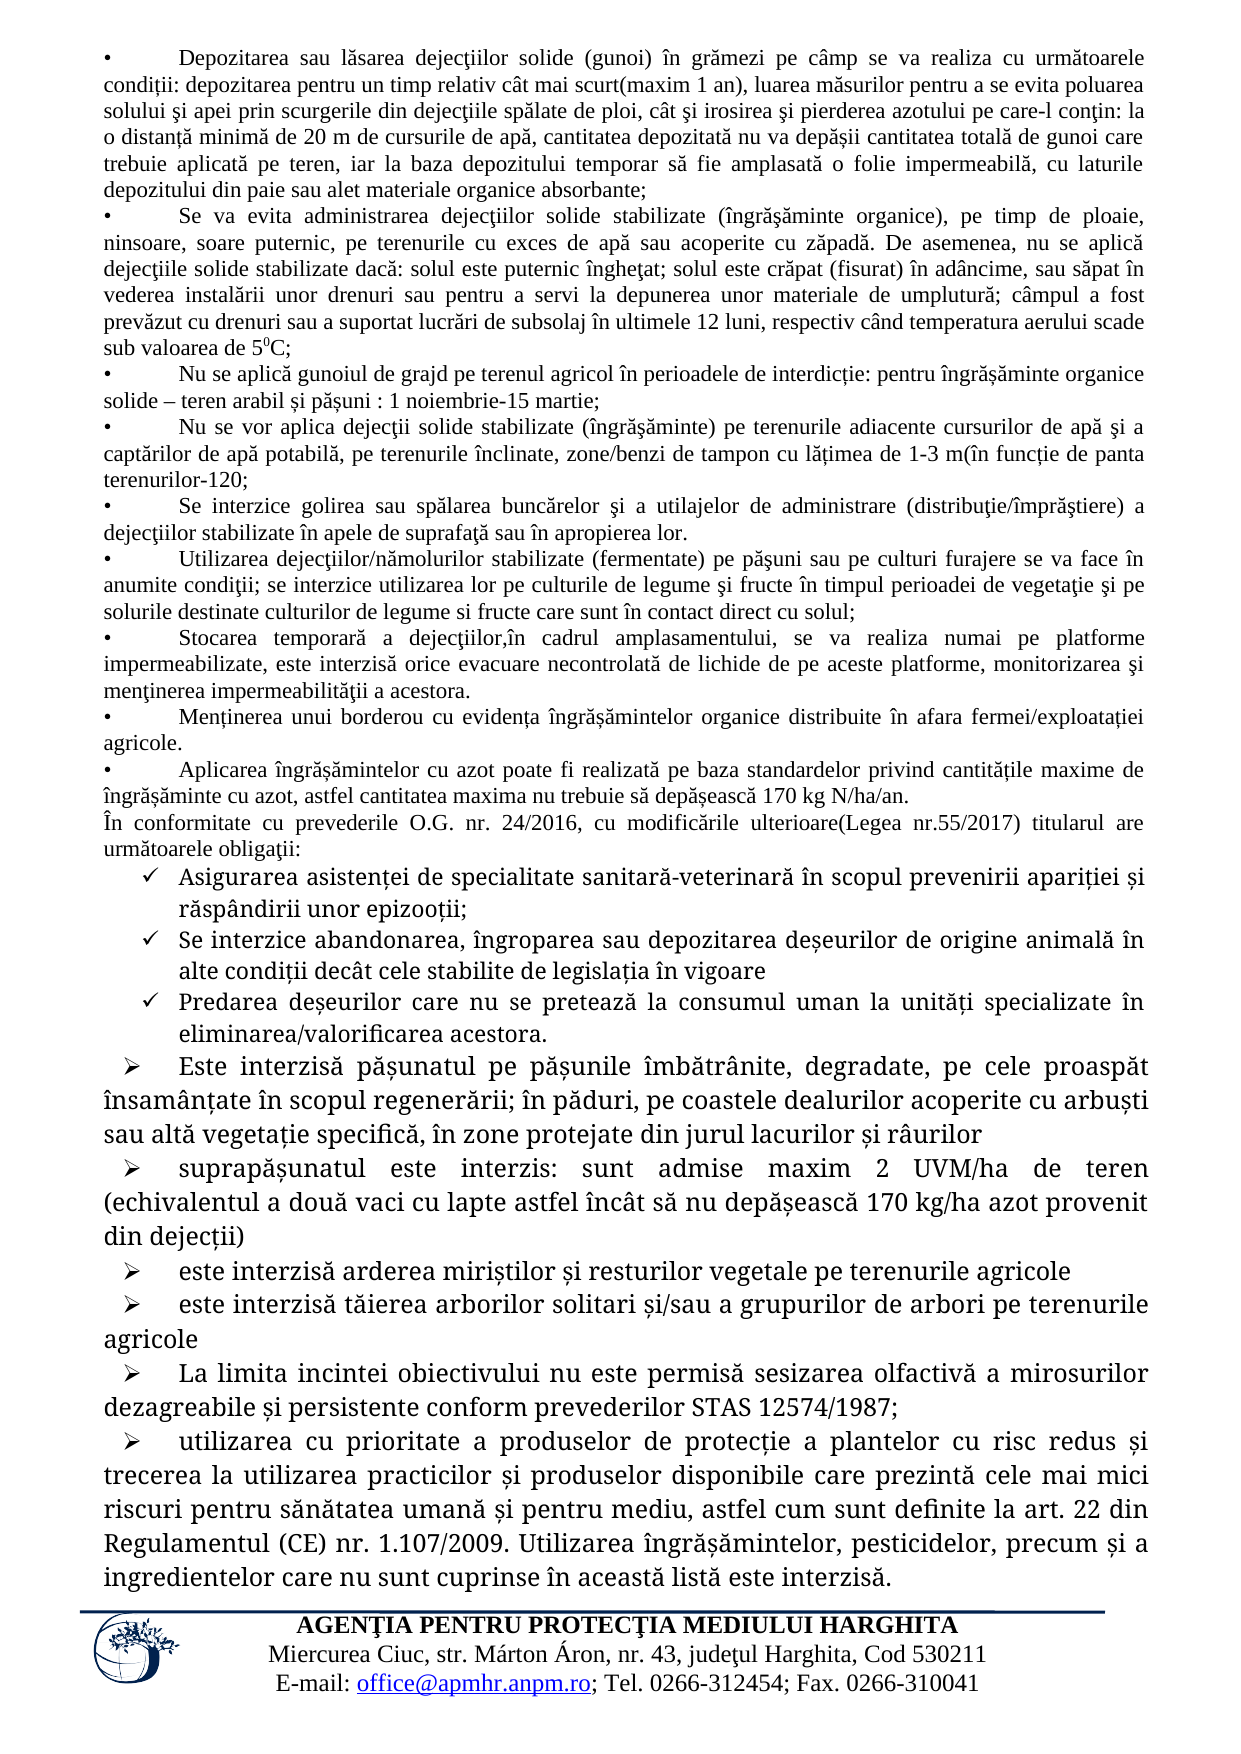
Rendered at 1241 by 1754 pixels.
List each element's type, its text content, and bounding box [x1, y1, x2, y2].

list Predarea deşeurilor care nu se pretează la consumul uman la unităţi specializate în eliminarea/valorificarea acestora. [141, 986, 1146, 1049]
list utilizarea cu prioritate a produselor de protecţie a plantelor cu risc redus şi trecerea la utilizarea practicilor şi produselor disponibile care prezintă cele mai mici riscuri pentru sănătatea umană şi pentru mediu, astfel cum sunt definite la art. 22 din Regulamentul (CE) nr. 1.107/2009. Utilizarea îngrăşămintelor, pesticidelor, precum şi a ingredientelor care nu sunt cuprinse în această listă este interzisă. [103, 1423, 1150, 1594]
text • Depozitarea sau lăsarea dejecţiilor solide (gunoi) în grămezi pe câmp se va realiza cu următoarele condiții: depozitarea pentru un timp relativ cât mai scurt(maxim 1 an), luarea măsurilor pentru a se evita poluarea solului şi apei prin scurgerile din dejecţiile spălate de ploi, cât şi irosirea şi pierderea azotului pe care-l conţin: la o distanță minimă de 20 m de cursurile de apă, cantitatea depozitată nu va depășii cantitatea totală de gunoi care trebuie aplicată pe teren, iar la baza depozitului temporar să fie amplasată o folie impermeabilă, cu laturile depozitului din paie sau alet materiale organice absorbante; [103, 44, 1146, 202]
text • Nu se aplică gunoiul de grajd pe terenul agricol în perioadele de interdicție: pentru îngrășăminte organice solide – teren arabil și pășuni : 1 noiembrie-15 martie; [103, 361, 1146, 413]
list este interzisă tăierea arborilor solitari şi/sau a grupurilor de arbori pe terenurile agricole [103, 1287, 1150, 1355]
text • Nu se vor aplica dejecţii solide stabilizate (îngrăşăminte) pe terenurile adiacente cursurilor de apă şi a captărilor de apă potabilă, pe terenurile înclinate, zone/benzi de tampon cu lățimea de 1-3 m(în funcție de panta terenurilor-120; [103, 413, 1146, 492]
list La limita incintei obiectivului nu este permisă sesizarea olfactivă a mirosurilor dezagreabile şi persistente conform prevederilor STAS 12574/1987; [103, 1355, 1150, 1423]
list Asigurarea asistenţei de specialitate sanitară-veterinară în scopul prevenirii apariţiei şi răspândirii unor epizooţii; [141, 861, 1146, 924]
text • Stocarea temporară a dejecţiilor,în cadrul amplasamentului, se va realiza numai pe platforme impermeabilizate, este interzisă orice evacuare necontrolată de lichide de pe aceste platforme, monitorizarea şi menţinerea impermeabilităţii a acestora. [103, 624, 1146, 703]
list suprapăşunatul este interzis: sunt admise maxim 2 UVM/ha de teren (echivalentul a două vaci cu lapte astfel încât să nu depăşească 170 kg/ha azot provenit din dejecţii) [103, 1151, 1150, 1253]
text • Se va evita administrarea dejecţiilor solide stabilizate (îngrăşăminte organice), pe timp de ploaie, ninsoare, soare puternic, pe terenurile cu exces de apă sau acoperite cu zăpadă. De asemenea, nu se aplică dejecţiile solide stabilizate dacă: solul este puternic îngheţat; solul este crăpat (fisurat) în adâncime, sau săpat în vederea instalării unor drenuri sau pentru a servi la depunerea unor materiale de umplutură; câmpul a fost prevăzut cu drenuri sau a suportat lucrări de subsolaj în ultimele 12 luni, respectiv când temperatura aerului scade sub valoarea de 50C; [103, 202, 1146, 361]
text • Menținerea unui borderou cu evidența îngrășămintelor organice distribuite în afara fermei/exploatației agricole. [103, 703, 1146, 756]
text • Utilizarea dejecţiilor/nămolurilor stabilizate (fermentate) pe păşuni sau pe culturi furajere se va face în anumite condiţii; se interzice utilizarea lor pe culturile de legume şi fructe în timpul perioadei de vegetaţie şi pe solurile destinate culturilor de legume si fructe care sunt în contact direct cu solul; [103, 545, 1146, 624]
list Este interzisă păşunatul pe păşunile îmbătrânite, degradate, pe cele proaspăt însamânţate în scopul regenerării; în păduri, pe coastele dealurilor acoperite cu arbuşti sau altă vegetaţie specifică, în zone protejate din jurul lacurilor şi râurilor [103, 1049, 1150, 1151]
text • Se interzice golirea sau spălarea buncărelor şi a utilajelor de administrare (distribuţie/împrăştiere) a dejecţiilor stabilizate în apele de suprafaţă sau în apropierea lor. [103, 492, 1146, 545]
list este interzisă arderea miriştilor şi resturilor vegetale pe terenurile agricole [103, 1253, 1150, 1287]
list Se interzice abandonarea, îngroparea sau depozitarea deşeurilor de origine animală în alte condiţii decât cele stabilite de legislaţia în vigoare [141, 924, 1146, 986]
text • Aplicarea îngrășămintelor cu azot poate fi realizată pe baza standardelor privind cantitățile maxime de îngrășăminte cu azot, astfel cantitatea maxima nu trebuie să depășească 170 kg N/ha/an. [103, 756, 1146, 808]
text În conformitate cu prevederile O.G. nr. 24/2016, cu modificările ulterioare(Legea nr.55/2017) titularul are următoarele obligaţii: [103, 808, 1146, 861]
